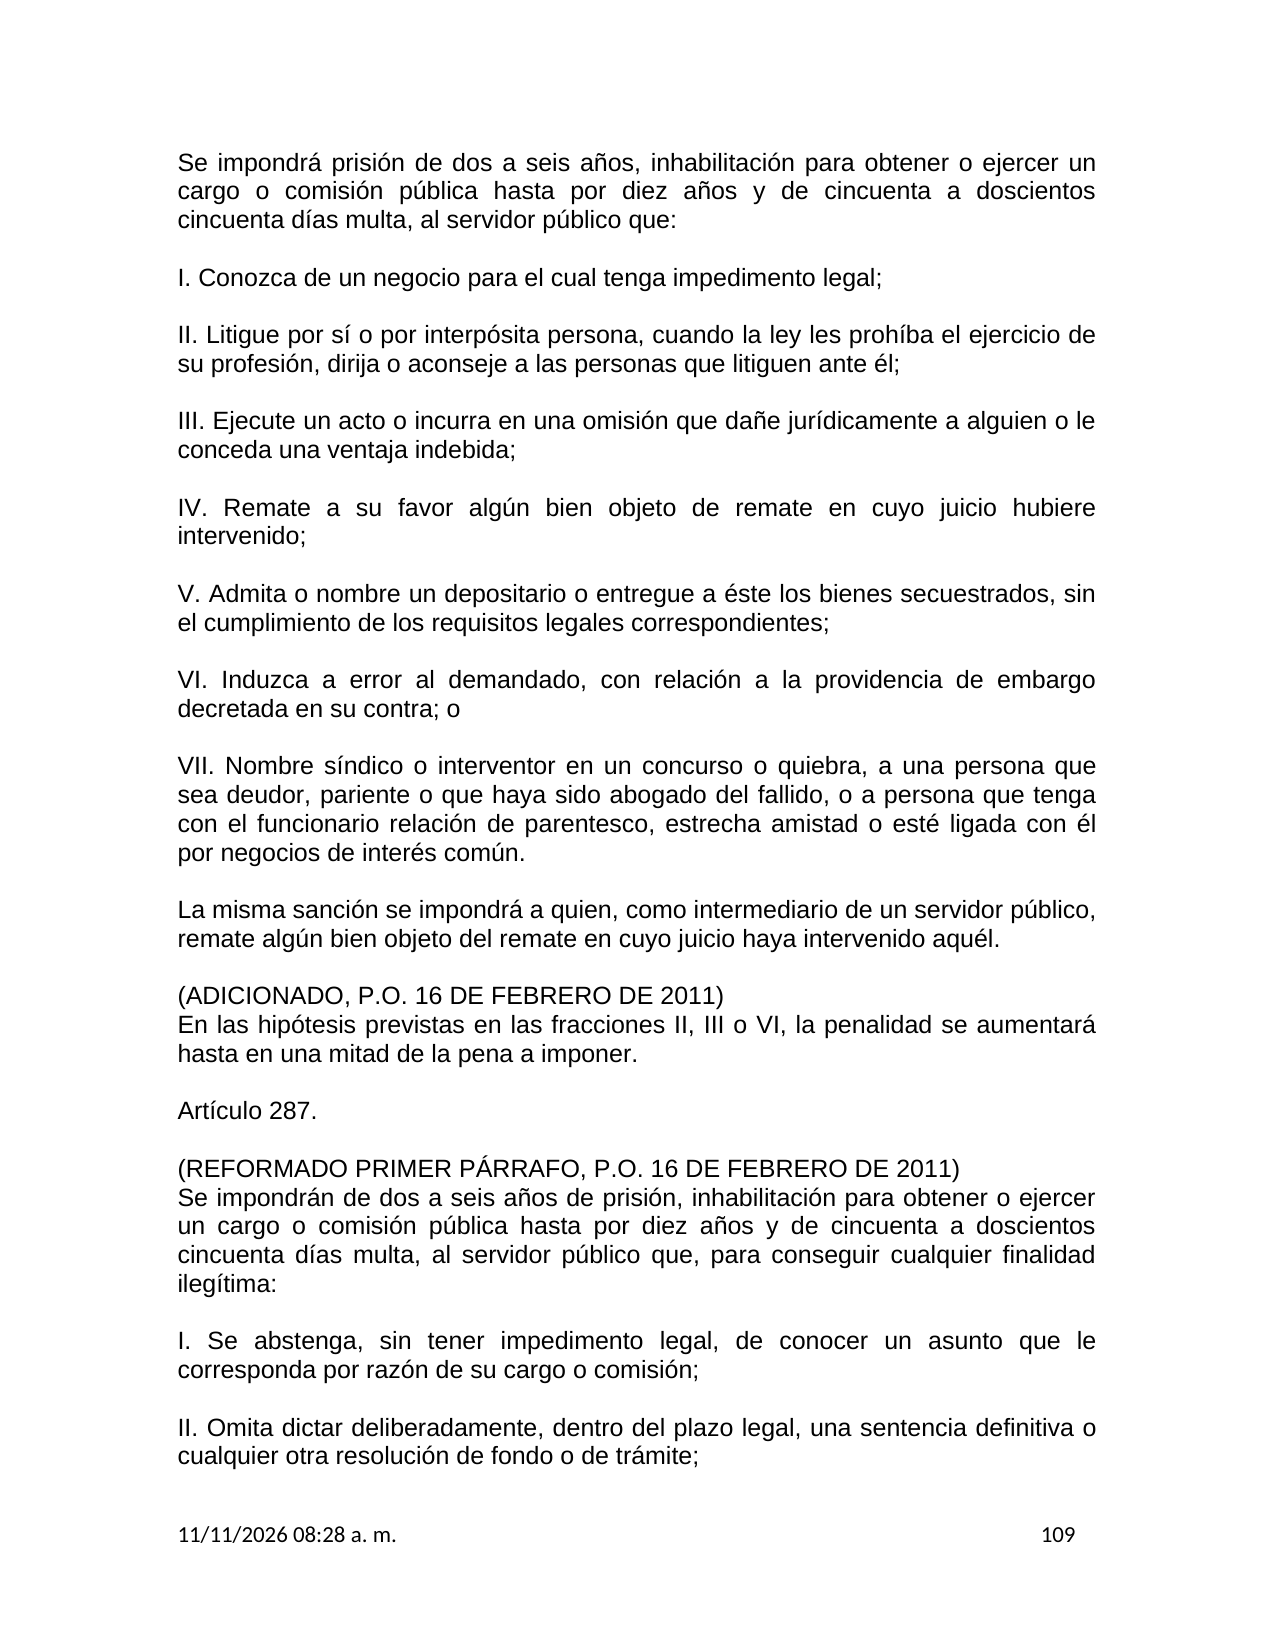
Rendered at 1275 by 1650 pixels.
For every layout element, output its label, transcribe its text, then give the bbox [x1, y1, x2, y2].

text I. Conozca de un negocio para el cual tenga impedimento legal; [177, 263, 1098, 291]
text Artículo 287. [177, 1096, 1098, 1125]
text La misma sanción se impondrá a quien, como intermediario de un servidor público, remate algún bien objeto del remate en cuyo juicio haya intervenido aquél. [177, 895, 1098, 953]
text (REFORMADO PRIMER PÁRRAFO, P.O. 16 DE FEBRERO DE 2011) [177, 1154, 1098, 1183]
text II. Omita dictar deliberadamente, dentro del plazo legal, una sentencia definitiva o cualquier otra resolución de fondo o de trámite; [177, 1413, 1098, 1470]
text I. Se abstenga, sin tener impedimento legal, de conocer un asunto que le corresponda por razón de su cargo o comisión; [177, 1326, 1098, 1384]
text Se impondrán de dos a seis años de prisión, inhabilitación para obtener o ejercer un cargo o comisión pública hasta por diez años y de cincuenta a doscientos cincuenta días multa, al servidor público que, para conseguir cualquier finalidad ilegítima: [177, 1183, 1098, 1298]
text III. Ejecute un acto o incurra en una omisión que dañe jurídicamente a alguien o le conceda una ventaja indebida; [177, 406, 1098, 464]
text Se impondrá prisión de dos a seis años, inhabilitación para obtener o ejercer un cargo o comisión pública hasta por diez años y de cincuenta a doscientos cincuenta días multa, al servidor público que: [177, 148, 1098, 234]
text II. Litigue por sí o por interpósita persona, cuando la ley les prohíba el ejercicio de su profesión, dirija o aconseje a las personas que litiguen ante él; [177, 320, 1098, 378]
text (ADICIONADO, P.O. 16 DE FEBRERO DE 2011) [177, 981, 1098, 1010]
text IV. Remate a su favor algún bien objeto de remate en cuyo juicio hubiere intervenido; [177, 493, 1098, 550]
text V. Admita o nombre un depositario o entregue a éste los bienes secuestrados, sin el cumplimiento de los requisitos legales correspondientes; [177, 579, 1098, 636]
text En las hipótesis previstas en las fracciones II, III o VI, la penalidad se aumentará hasta en una mitad de la pena a imponer. [177, 1010, 1098, 1068]
text VII. Nombre síndico o interventor en un concurso o quiebra, a una persona que sea deudor, pariente o que haya sido abogado del fallido, o a persona que tenga con el funcionario relación de parentesco, estrecha amistad o esté ligada con él por negocios de interés común. [177, 751, 1098, 866]
text VI. Induzca a error al demandado, con relación a la providencia de embargo decretada en su contra; o [177, 665, 1098, 723]
